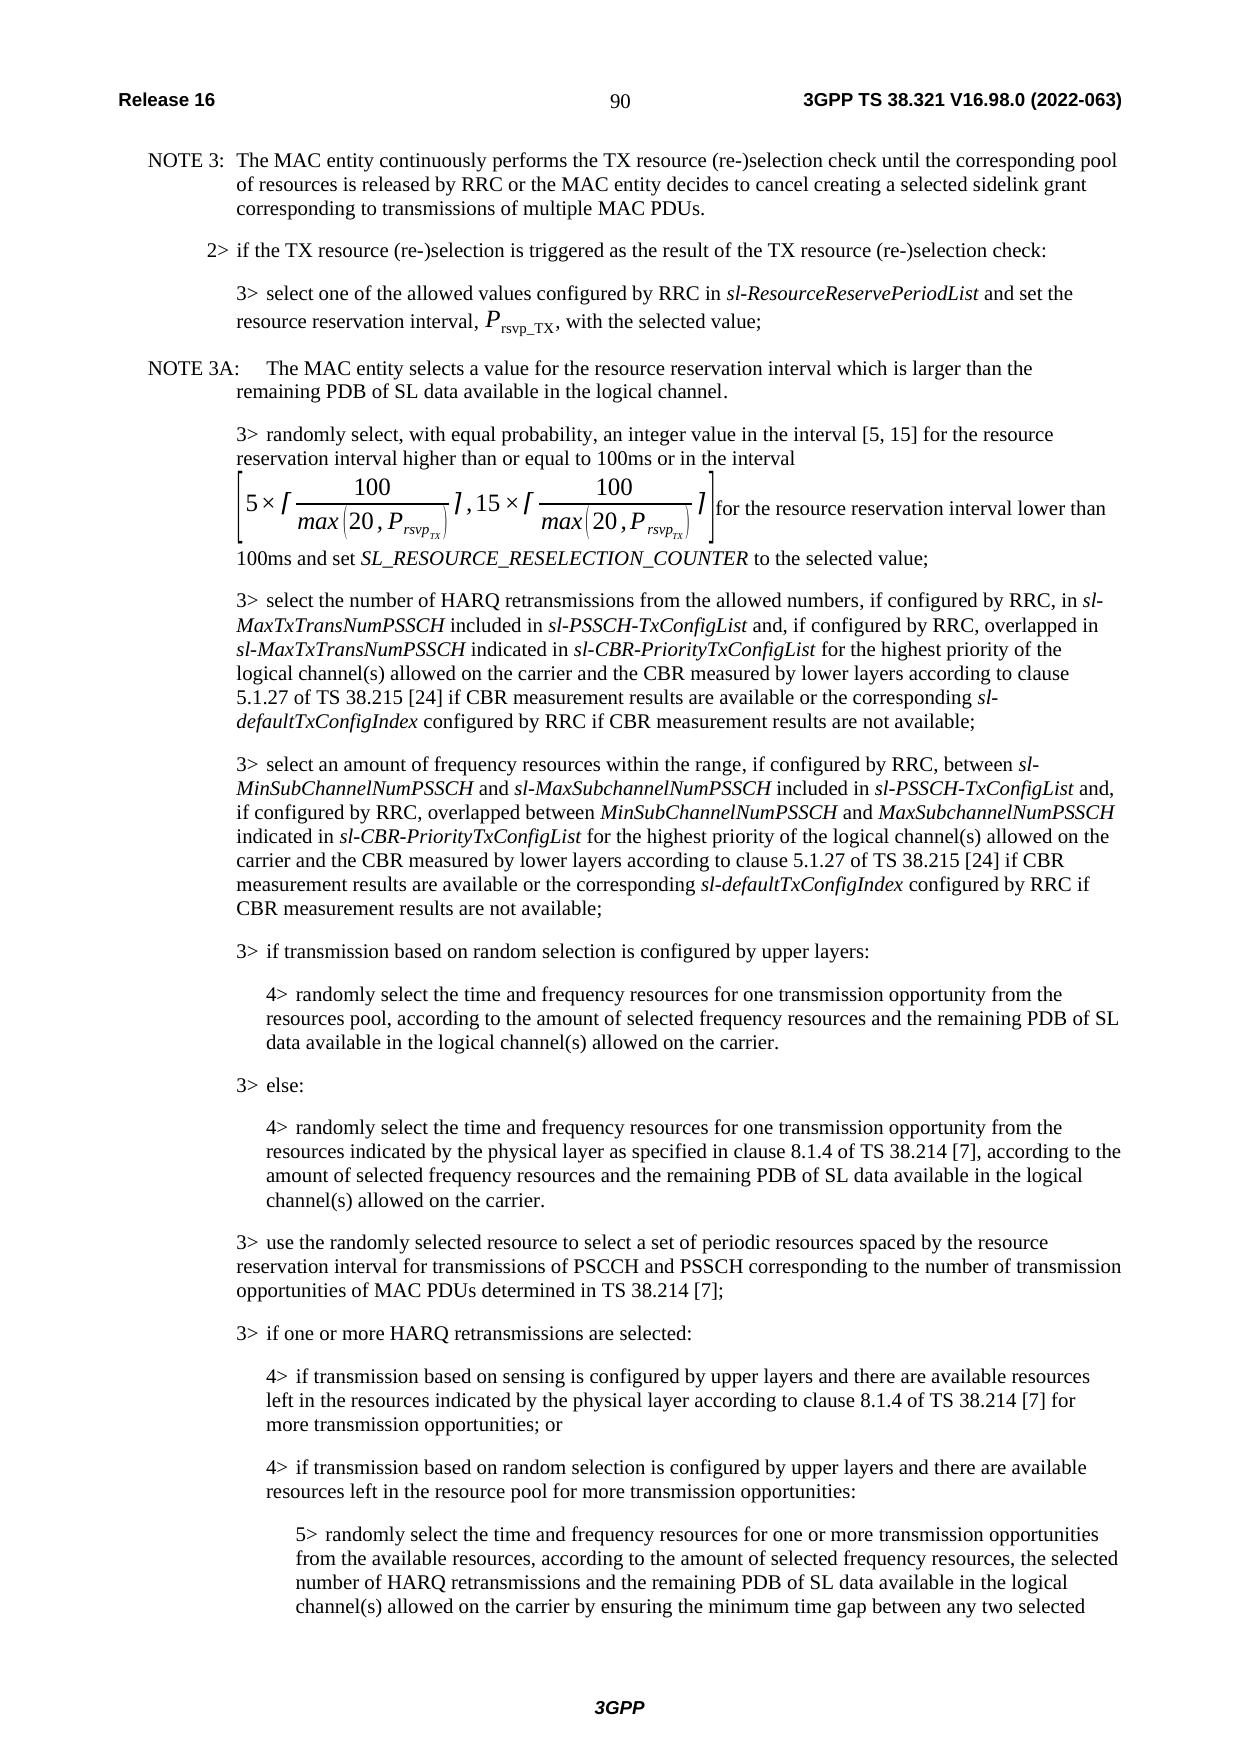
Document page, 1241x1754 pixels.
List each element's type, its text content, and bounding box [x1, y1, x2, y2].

text NOTE 3A: The MAC entity selects a value for the resource reservation interval which is larger than the remaining PDB of SL data available in the logical channel. [148, 355, 1122, 403]
text 3> select one of the allowed values configured by RRC in sl-ResourceReservePeriodList and set the resource reservation interval, , with the selected value; [236, 281, 1122, 337]
text 3> if one or more HARQ retransmissions are selected: [236, 1321, 1122, 1345]
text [295, 1522, 1122, 1618]
text 2> if the TX resource (re-)selection is triggered as the result of the TX resource (re-)selection check: [207, 238, 1122, 262]
text 3> select the number of HARQ retransmissions from the allowed numbers, if configured by RRC, in sl-MaxTxTransNumPSSCH included in sl-PSSCH-TxConfigList and, if configured by RRC, overlapped in sl-MaxTxTransNumPSSCH indicated in sl-CBR-PriorityTxConfigList for the highest priority of the logical channel(s) allowed on the carrier and the CBR measured by lower layers according to clause 5.1.27 of TS 38.215 [24] if CBR measurement results are available or the corresponding sl-defaultTxConfigIndex configured by RRC if CBR measurement results are not available; [236, 588, 1122, 733]
text 3> select an amount of frequency resources within the range, if configured by RRC, between sl-MinSubChannelNumPSSCH and sl-MaxSubchannelNumPSSCH included in sl-PSSCH-TxConfigList and, if configured by RRC, overlapped between MinSubChannelNumPSSCH and MaxSubchannelNumPSSCH indicated in sl-CBR-PriorityTxConfigList for the highest priority of the logical channel(s) allowed on the carrier and the CBR measured by lower layers according to clause 5.1.27 of TS 38.215 [24] if CBR measurement results are available or the corresponding sl-defaultTxConfigIndex configured by RRC if CBR measurement results are not available; [236, 752, 1122, 920]
text 4> randomly select the time and frequency resources for one transmission opportunity from the resources indicated by the physical layer as specified in clause 8.1.4 of TS 38.214 [7], according to the amount of selected frequency resources and the remaining PDB of SL data available in the logical channel(s) allowed on the carrier. [266, 1115, 1122, 1212]
text 4> if transmission based on random selection is configured by upper layers and there are available resources left in the resource pool for more transmission opportunities: [266, 1455, 1122, 1503]
text 4> randomly select the time and frequency resources for one transmission opportunity from the resources pool, according to the amount of selected frequency resources and the remaining PDB of SL data available in the logical channel(s) allowed on the carrier. [266, 982, 1122, 1054]
text NOTE 3: The MAC entity continuously performs the TX resource (re-)selection check until the corresponding pool of resources is released by RRC or the MAC entity decides to cancel creating a selected sidelink grant corresponding to transmissions of multiple MAC PDUs. [148, 147, 1122, 220]
text 3> if transmission based on random selection is configured by upper layers: [236, 939, 1122, 963]
text 3> use the randomly selected resource to select a set of periodic resources spaced by the resource reservation interval for transmissions of PSCCH and PSSCH corresponding to the number of transmission opportunities of MAC PDUs determined in TS 38.214 [7]; [236, 1230, 1122, 1302]
text 3> randomly select, with equal probability, an integer value in the interval [5, 15] for the resource reservation interval higher than or equal to 100ms or in the interval for the resource reservation interval lower than 100ms and set SL_RESOURCE_RESELECTION_COUNTER to the selected value; [236, 422, 1122, 570]
text 4> if transmission based on sensing is configured by upper layers and there are available resources left in the resources indicated by the physical layer according to clause 8.1.4 of TS 38.214 [7] for more transmission opportunities; or [266, 1364, 1122, 1436]
text 3> else: [236, 1072, 1122, 1097]
